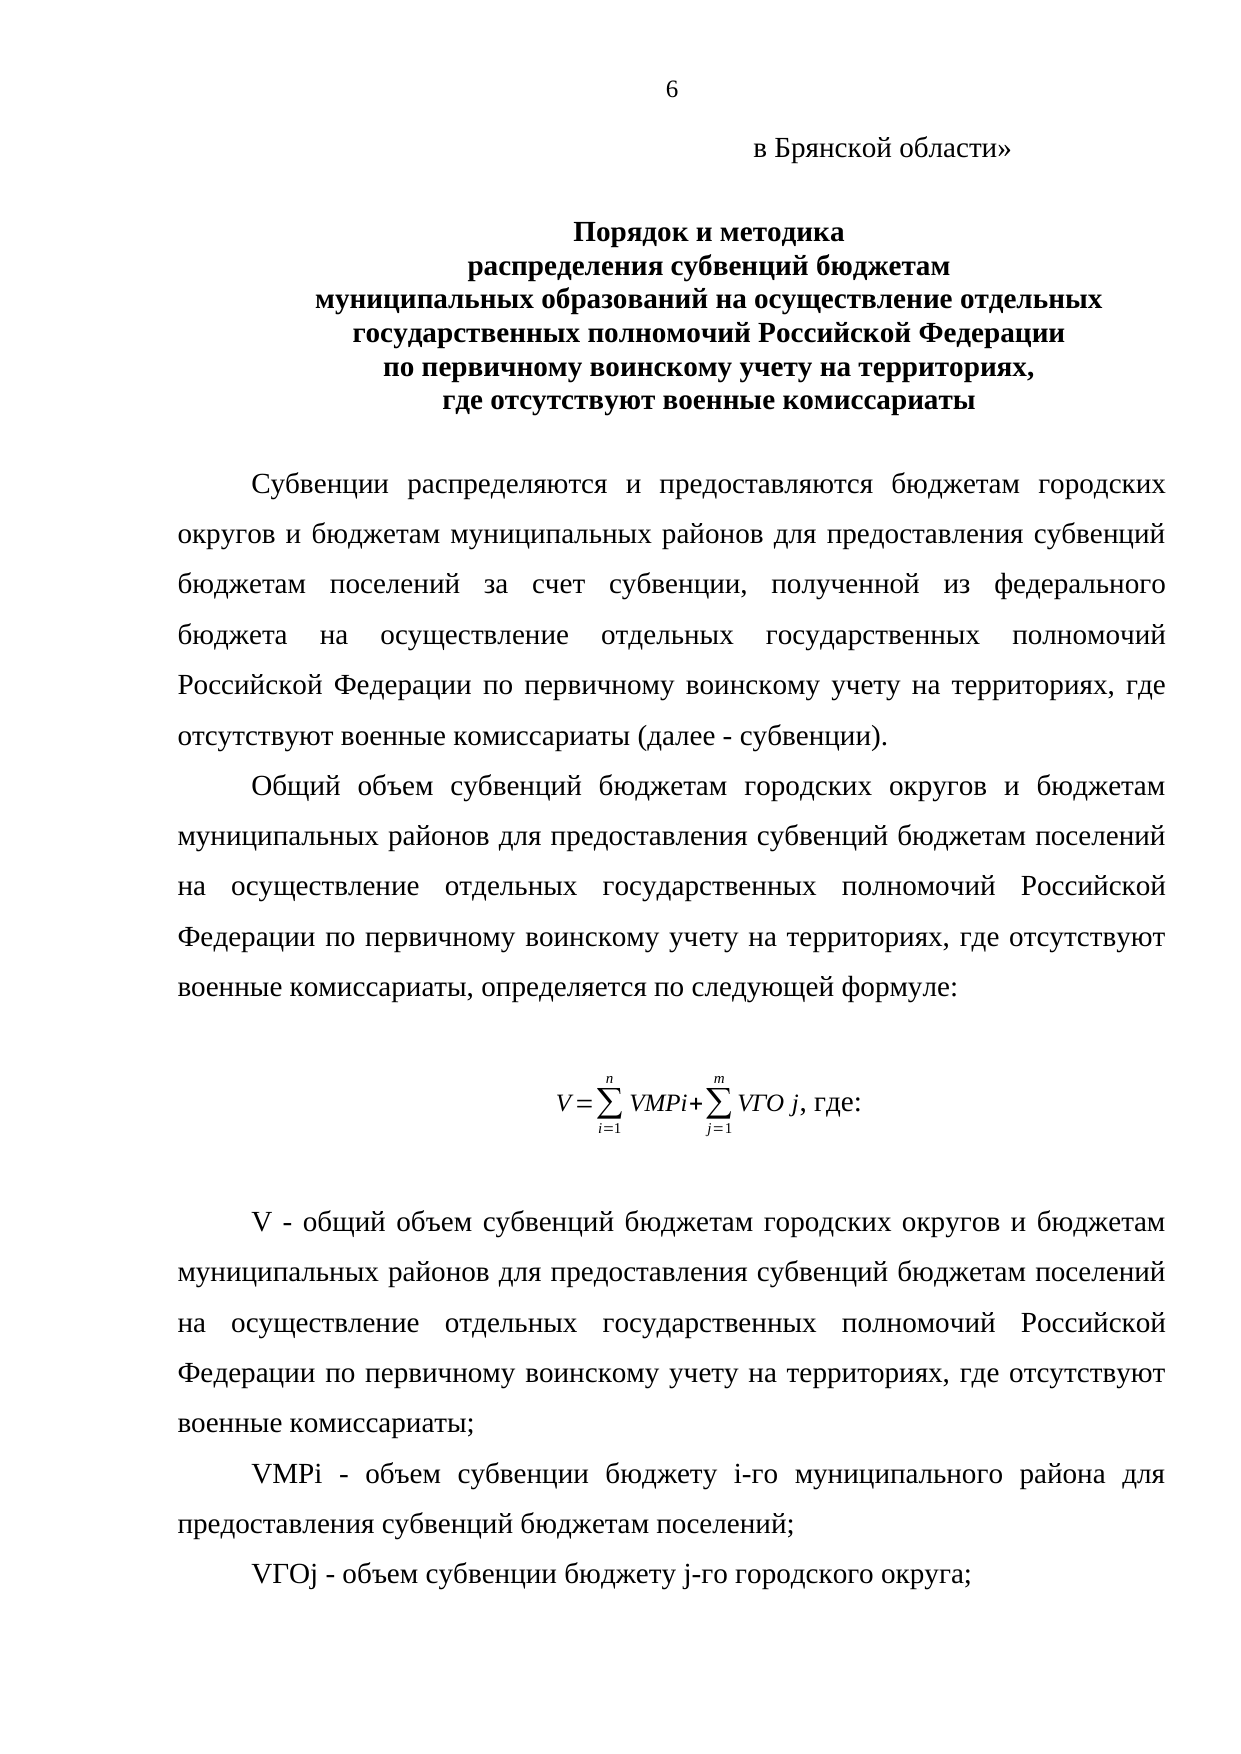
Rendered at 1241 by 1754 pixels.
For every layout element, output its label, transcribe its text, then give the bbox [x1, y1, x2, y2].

text в Брянской области» [177, 131, 1167, 164]
title муниципальных образований на осуществление отдельных [177, 282, 1167, 315]
text V - общий объем субвенций бюджетам городских округов и бюджетам муниципальных районов для предоставления субвенций бюджетам поселений на осуществление отдельных государственных полномочий Российской Федерации по первичному воинскому учету на территориях, где отсутствуют военные комиссариаты; [177, 1204, 1167, 1439]
text VГОj - объем субвенции бюджету j-го городского округа; [177, 1556, 1167, 1590]
text VМРi - объем субвенции бюджету i-го муниципального района для предоставления субвенций бюджетам поселений; [177, 1456, 1167, 1539]
text , где: [177, 1070, 1167, 1137]
title государственных полномочий Российской Федерации [177, 315, 1167, 349]
title Порядок и методика [177, 214, 1167, 248]
title где отсутствуют военные комиссариаты [177, 382, 1167, 416]
title по первичному воинскому учету на территориях, [177, 349, 1167, 382]
title распределения субвенций бюджетам [177, 248, 1167, 282]
text Субвенции распределяются и предоставляются бюджетам городских округов и бюджетам муниципальных районов для предоставления субвенций бюджетам поселений за счет субвенции, полученной из федерального бюджета на осуществление отдельных государственных полномочий Российской Федерации по первичному воинскому учету на территориях, где отсутствуют военные комиссариаты (далее - субвенции). [177, 466, 1167, 751]
text Общий объем субвенций бюджетам городских округов и бюджетам муниципальных районов для предоставления субвенций бюджетам поселений на осуществление отдельных государственных полномочий Российской Федерации по первичному воинскому учету на территориях, где отсутствуют военные комиссариаты, определяется по следующей формуле: [177, 768, 1167, 1003]
